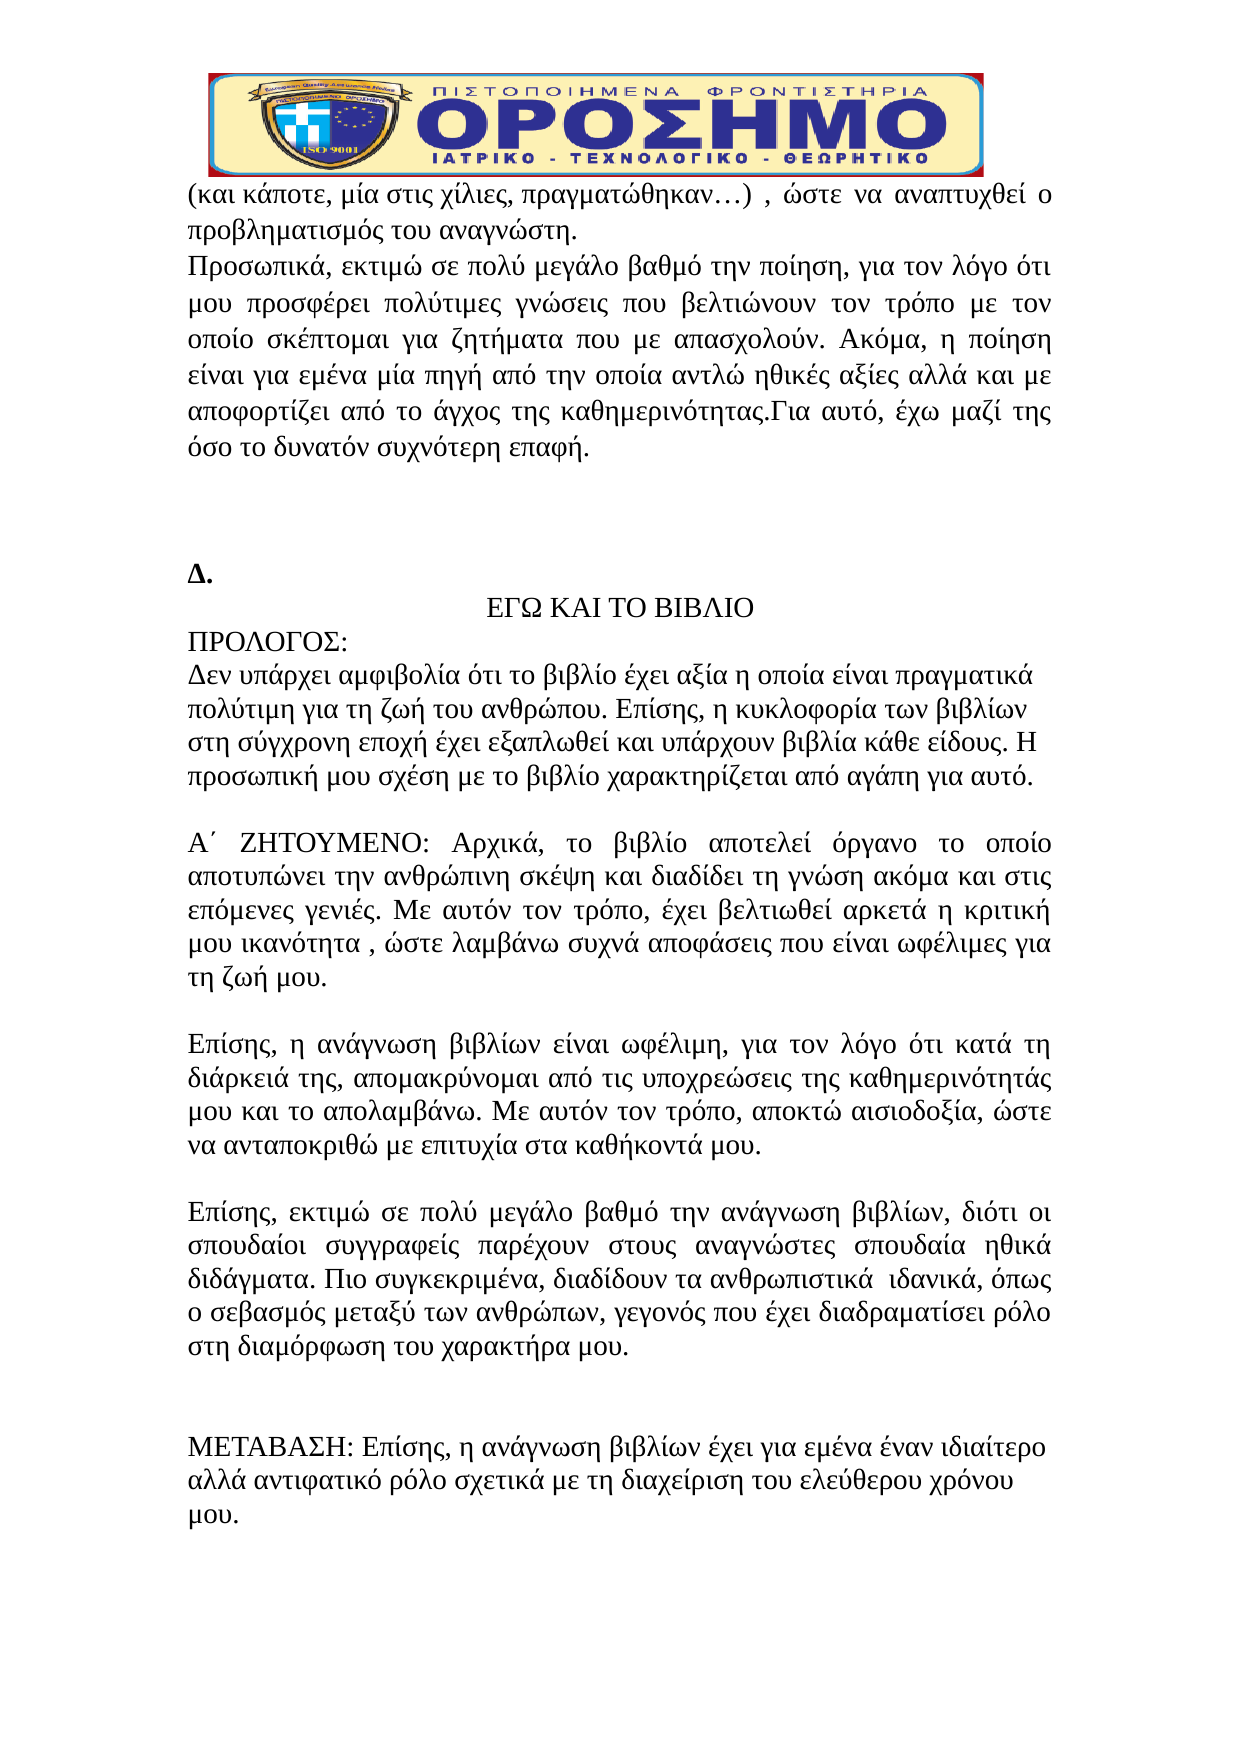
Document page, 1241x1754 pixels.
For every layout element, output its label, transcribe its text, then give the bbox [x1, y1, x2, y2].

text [187, 176, 1053, 246]
text Δεν υπάρχει αμφιβολία ότι το βιβλίο έχει αξία η οποία είναι πραγματικά πολύτιμη για τη ζωή του ανθρώπου. Επίσης, η κυκλοφορία των βιβλίων στη σύγχρονη εποχή έχει εξαπλωθεί και υπάρχουν βιβλία κάθε είδους. Η προσωπική μου σχέση με το βιβλίο χαρακτηρίζεται από αγάπη για αυτό. [187, 657, 1053, 791]
text Α΄ ΖΗΤΟΥΜΕΝΟ: Αρχικά, το βιβλίο αποτελεί όργανο το οποίο αποτυπώνει την ανθρώπινη σκέψη και διαδίδει τη γνώση ακόμα και στις επόμενες γενιές. Με αυτόν τον τρόπο, έχει βελτιωθεί αρκετά η κριτική μου ικανότητα , ώστε λαμβάνω συχνά αποφάσεις που είναι ωφέλιμες για τη ζωή μου. [187, 825, 1053, 993]
text Προσωπικά, εκτιμώ σε πολύ μεγάλο βαθμό την ποίηση, για τον λόγο ότι μου προσφέρει πολύτιμες γνώσεις που βελτιώνουν τον τρόπο με τον οποίο σκέπτομαι για ζητήματα που με απασχολούν. Ακόμα, η ποίηση είναι για εμένα μία πηγή από την οποία αντλώ ηθικές αξίες αλλά και με αποφορτίζει από το άγχος της καθημερινότητας.Για αυτό, έχω μαζί της όσο το δυνατόν συχνότερη επαφή. [187, 248, 1053, 463]
text Δ. [187, 557, 1053, 590]
text ΕΓΩ ΚΑΙ ΤΟ ΒΙΒΛΙΟ [187, 590, 1053, 624]
text ΠΡΟΛΟΓΟΣ: [187, 624, 1053, 657]
text Επίσης, εκτιμώ σε πολύ μεγάλο βαθμό την ανάγνωση βιβλίων, διότι οι σπουδαίοι συγγραφείς παρέχουν στους αναγνώστες σπουδαία ηθικά διδάγματα. Πιο συγκεκριμένα, διαδίδουν τα ανθρωπιστικά ιδανικά, όπως ο σεβασμός μεταξύ των ανθρώπων, γεγονός που έχει διαδραματίσει ρόλο στη διαμόρφωση του χαρακτήρα μου. [187, 1194, 1053, 1362]
text ΜΕΤΑΒΑΣΗ: Επίσης, η ανάγνωση βιβλίων έχει για εμένα έναν ιδιαίτερο αλλά αντιφατικό ρόλο σχετικά με τη διαχείριση του ελεύθερου χρόνου μου. [187, 1429, 1053, 1529]
text Επίσης, η ανάγνωση βιβλίων είναι ωφέλιμη, για τον λόγο ότι κατά τη διάρκειά της, απομακρύνομαι από τις υποχρεώσεις της καθημερινότητάς μου και το απολαμβάνω. Με αυτόν τον τρόπο, αποκτώ αισιοδοξία, ώστε να ανταποκριθώ με επιτυχία στα καθήκοντά μου. [187, 1026, 1053, 1160]
